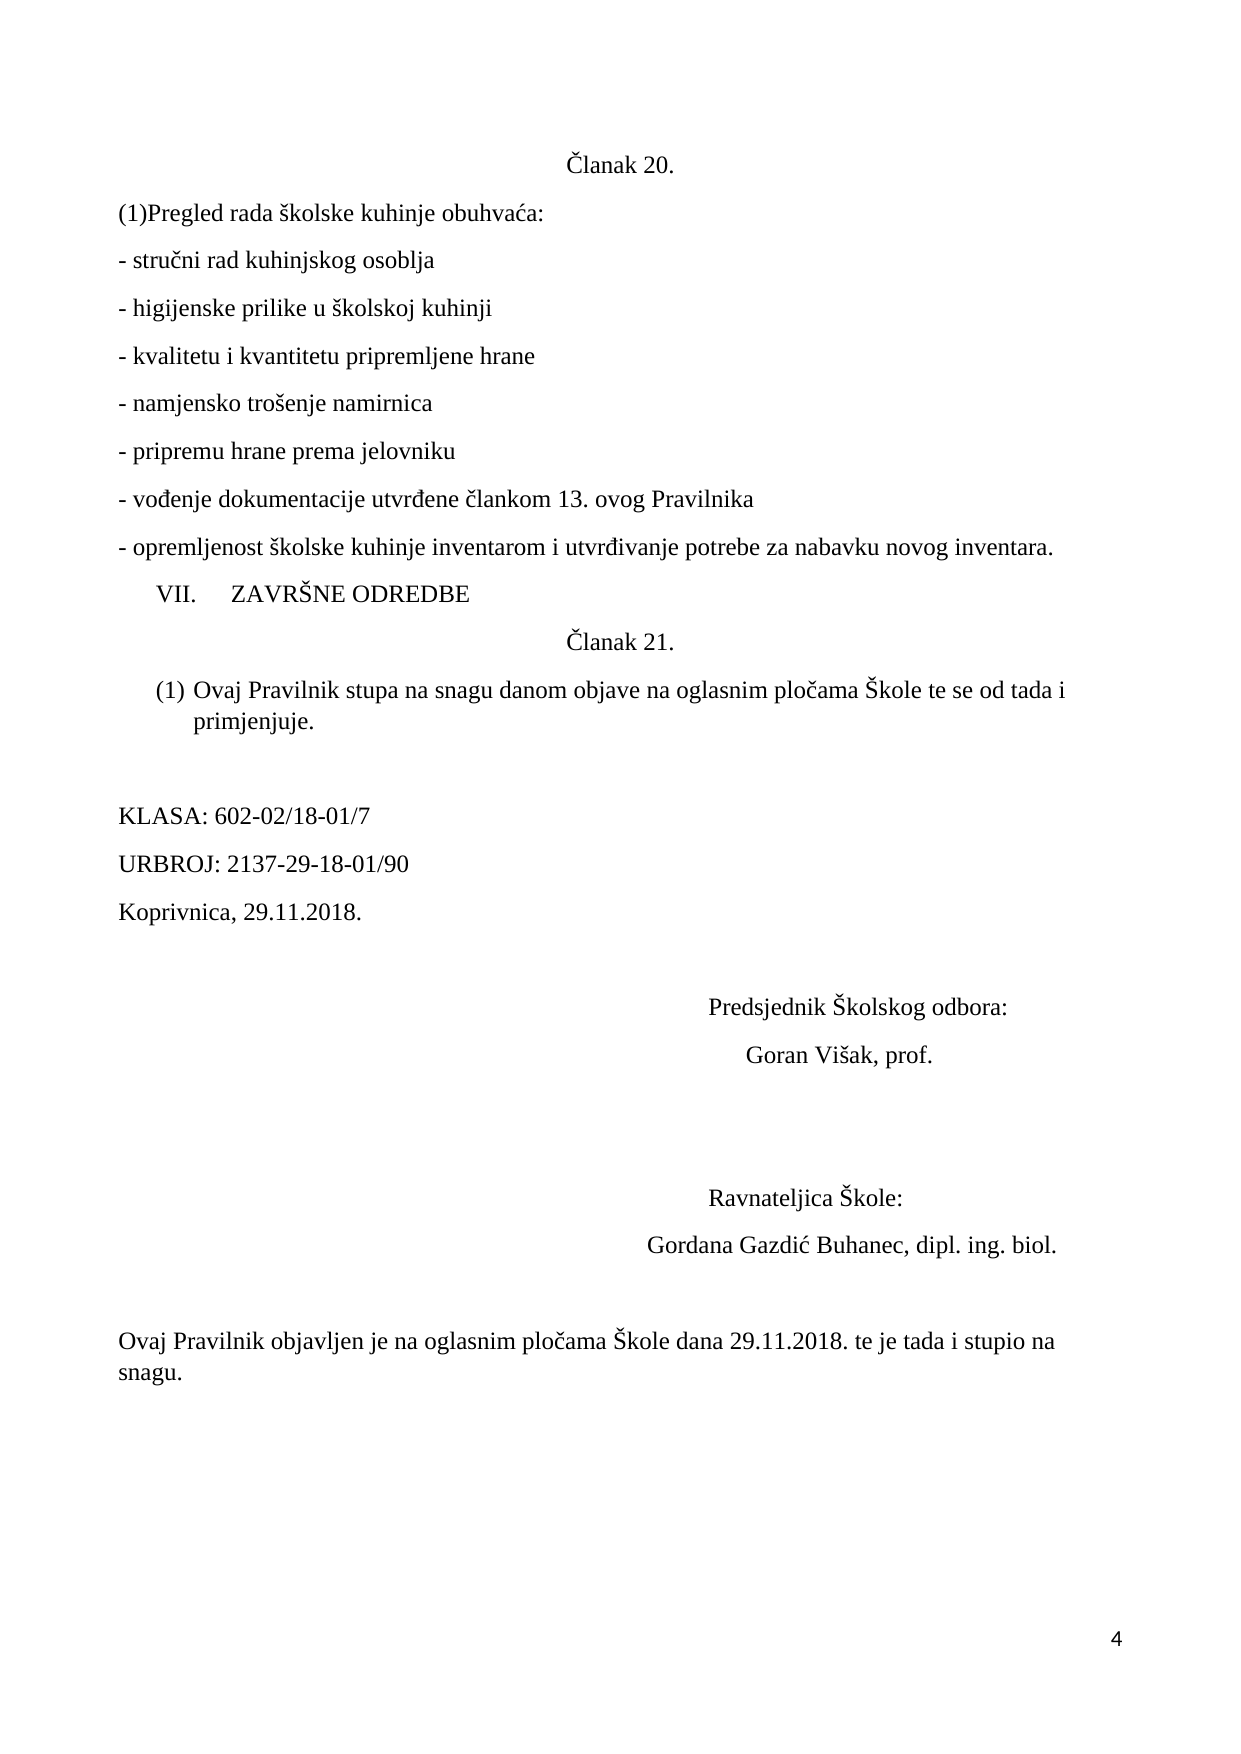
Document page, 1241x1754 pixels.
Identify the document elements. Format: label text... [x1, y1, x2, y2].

list ZAVRŠNE ODREDBE [156, 579, 1122, 608]
text - namjensko trošenje namirnica [118, 388, 1122, 417]
text Goran Višak, prof. [118, 1040, 1122, 1068]
text Članak 20. [118, 150, 1122, 179]
text - higijenske prilike u školskoj kuhinji [118, 293, 1122, 322]
text (1)Pregled rada školske kuhinje obuhvaća: [118, 198, 1122, 226]
text Članak 21. [118, 627, 1122, 656]
text KLASA: 602-02/18-01/7 [118, 801, 1122, 830]
text Koprivnica, 29.11.2018. [118, 897, 1122, 925]
text Predsjednik Školskog odbora: [118, 992, 1122, 1021]
list Ovaj Pravilnik stupa na snagu danom objave na oglasnim pločama Škole te se od tada i primjenjuje. [156, 675, 1122, 734]
text Ovaj Pravilnik objavljen je na oglasnim pločama Škole dana 29.11.2018. te je tada i stupio na snagu. [118, 1326, 1122, 1386]
text - opremljenost školske kuhinje inventarom i utvrđivanje potrebe za nabavku novog inventara. [118, 532, 1122, 560]
text - vođenje dokumentacije utvrđene člankom 13. ovog Pravilnika [118, 484, 1122, 513]
text - kvalitetu i kvantitetu pripremljene hrane [118, 341, 1122, 369]
text - stručni rad kuhinjskog osoblja [118, 245, 1122, 274]
text - pripremu hrane prema jelovniku [118, 436, 1122, 465]
text URBROJ: 2137-29-18-01/90 [118, 849, 1122, 878]
text Gordana Gazdić Buhanec, dipl. ing. biol. [118, 1231, 1122, 1259]
text Ravnateljica Škole: [118, 1183, 1122, 1212]
